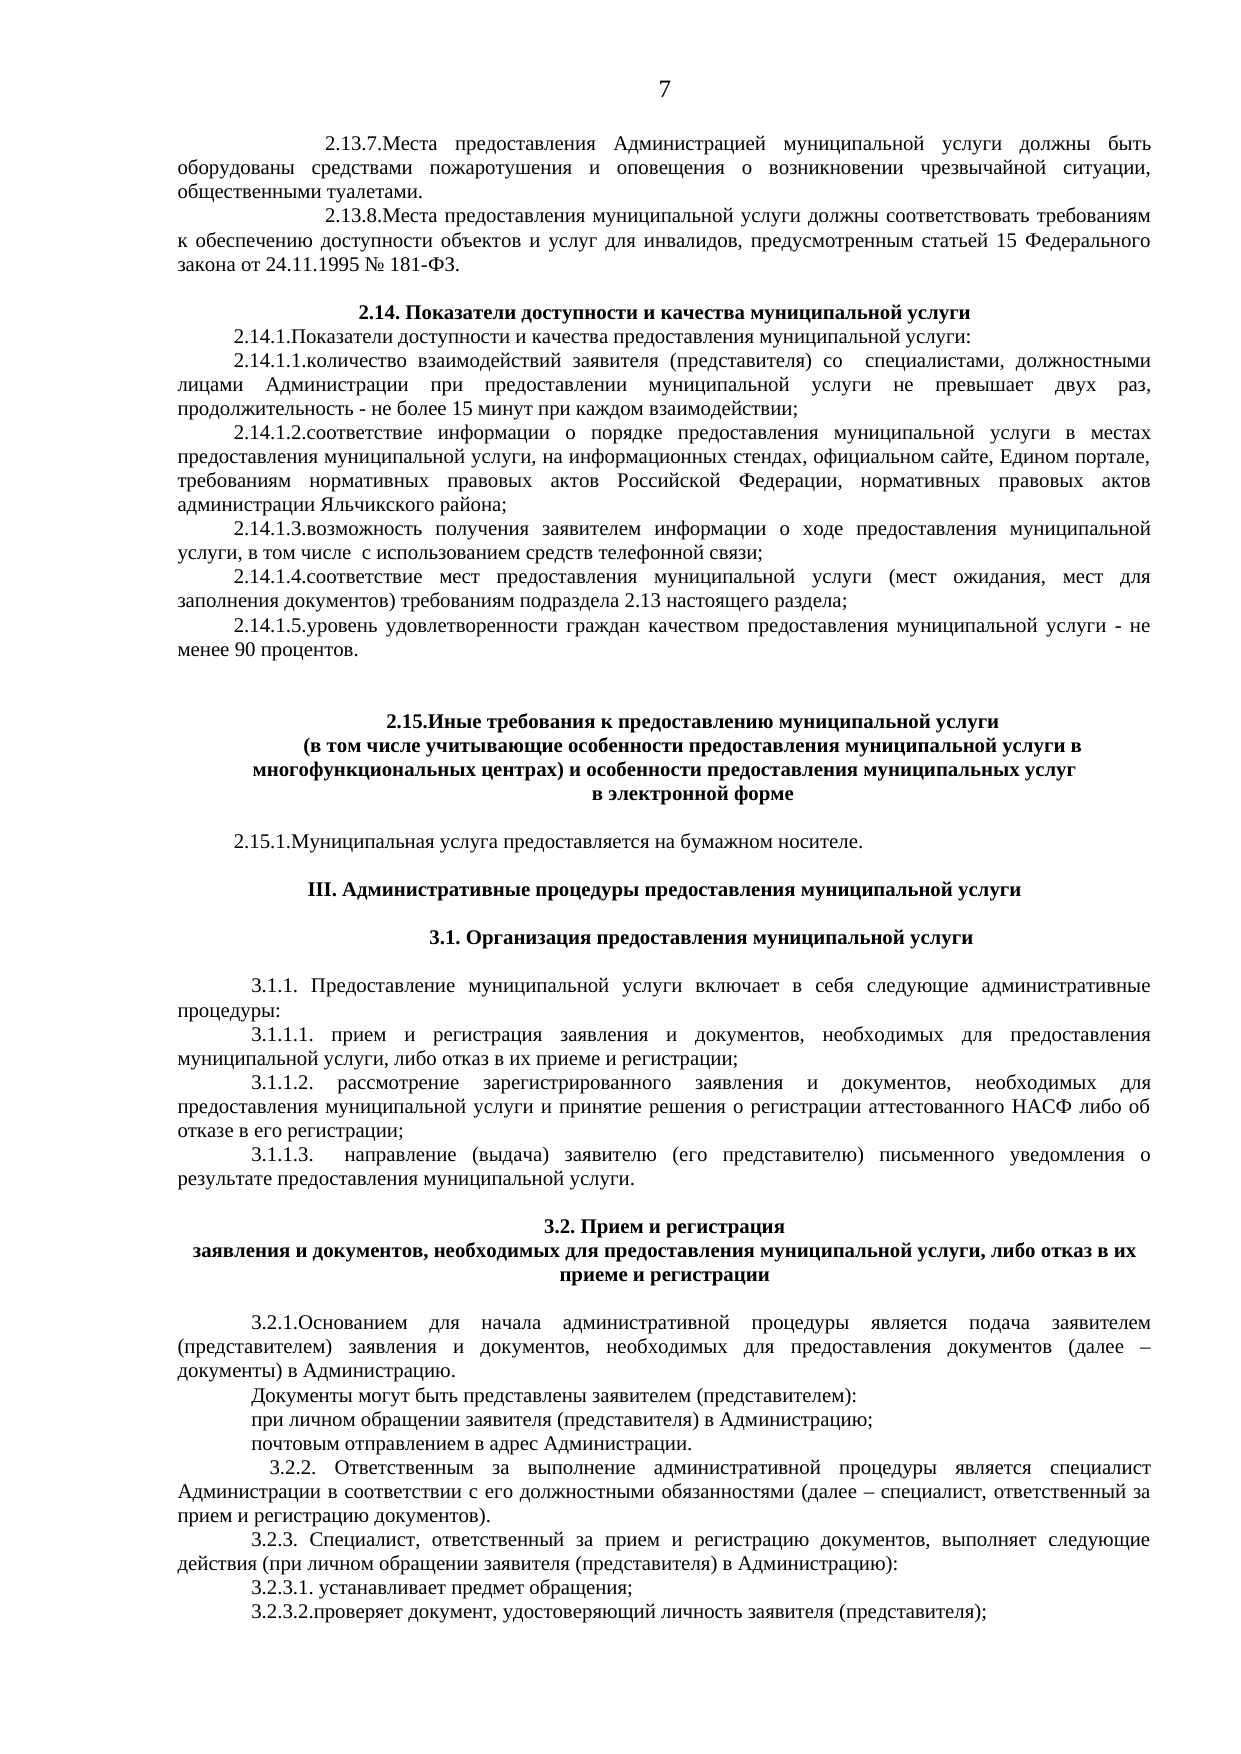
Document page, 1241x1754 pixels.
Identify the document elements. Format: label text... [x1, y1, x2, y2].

text почтовым отправлением в адрес Администрации. [177, 1431, 1152, 1455]
text 3.2.3. Специалист, ответственный за прием и регистрацию документов, выполняет следующие действия (при личном обращении заявителя (представителя) в Администрацию): [177, 1527, 1152, 1575]
text (в том числе учитывающие особенности предоставления муниципальной услуги в многофункциональных центрах) и особенности предоставления муниципальных услуг [177, 733, 1152, 781]
text 2.14.1.Показатели доступности и качества предоставления муниципальной услуги: [177, 324, 1152, 348]
text 3.2.3.1. устанавливает предмет обращения; [177, 1575, 1152, 1599]
text 3.2.2. Ответственным за выполнение административной процедуры является специалист Администрации в соответствии с его должностными обязанностями (далее – специалист, ответственный за прием и регистрацию документов). [177, 1455, 1152, 1527]
text Документы могут быть представлены заявителем (представителем): [177, 1382, 1152, 1407]
text заявления и документов, необходимых для предоставления муниципальной услуги, либо отказ в их приеме и регистрации [177, 1238, 1152, 1286]
text 2.15.Иные требования к предоставлению муниципальной услуги [177, 709, 1152, 733]
text 2.14.1.4.соответствие мест предоставления муниципальной услуги (мест ожидания, мест для заполнения документов) требованиям подраздела 2.13 настоящего раздела; [177, 564, 1152, 612]
text 2.13.8.Места предоставления муниципальной услуги должны соответствовать требованиям к обеспечению доступности объектов и услуг для инвалидов, предусмотренным статьей 15 Федерального закона от 24.11.1995 № 181-ФЗ. [177, 203, 1152, 276]
text 3.1.1.3. направление (выдача) заявителю (его представителю) письменного уведомления о результате предоставления муниципальной услуги. [177, 1142, 1152, 1190]
text 3.1.1. Предоставление муниципальной услуги включает в себя следующие административные процедуры: [177, 973, 1152, 1022]
text в электронной форме [177, 781, 1152, 805]
text при личном обращении заявителя (представителя) в Администрацию; [177, 1407, 1152, 1431]
text 3.2.1.Основанием для начала административной процедуры является подача заявителем (представителем) заявления и документов, необходимых для предоставления документов (далее – документы) в Администрацию. [177, 1310, 1152, 1382]
text 3.1.1.2. рассмотрение зарегистрированного заявления и документов, необходимых для предоставления муниципальной услуги и принятие решения о регистрации аттестованного НАСФ либо об отказе в его регистрации; [177, 1070, 1152, 1142]
text 2.14. Показатели доступности и качества муниципальной услуги [177, 300, 1152, 324]
text III. Административные процедуры предоставления муниципальной услуги [177, 877, 1152, 901]
text 2.13.7.Места предоставления Администрацией муниципальной услуги должны быть оборудованы средствами пожаротушения и оповещения о возникновении чрезвычайной ситуации, общественными туалетами. [177, 131, 1152, 203]
text 2.14.1.3.возможность получения заявителем информации о ходе предоставления муниципальной услуги, в том числе с использованием средств телефонной связи; [177, 516, 1152, 564]
text 3.2.3.2.проверяет документ, удостоверяющий личность заявителя (представителя); [177, 1599, 1152, 1623]
text 2.14.1.2.соответствие информации о порядке предоставления муниципальной услуги в местах предоставления муниципальной услуги, на информационных стендах, официальном сайте, Едином портале, требованиям нормативных правовых актов Российской Федерации, нормативных правовых актов администрации Яльчикского района; [177, 420, 1152, 516]
text 2.14.1.5.уровень удовлетворенности граждан качеством предоставления муниципальной услуги - не менее 90 процентов. [177, 612, 1152, 661]
text 2.14.1.1.количество взаимодействий заявителя (представителя) со специалистами, должностными лицами Администрации при предоставлении муниципальной услуги не превышает двух раз, продолжительность - не более 15 минут при каждом взаимодействии; [177, 348, 1152, 420]
text 2.15.1.Муниципальная услуга предоставляется на бумажном носителе. [177, 829, 1152, 853]
text 3.1. Организация предоставления муниципальной услуги [177, 925, 1152, 949]
text 3.1.1.1. прием и регистрация заявления и документов, необходимых для предоставления муниципальной услуги, либо отказ в их приеме и регистрации; [177, 1022, 1152, 1070]
text 3.2. Прием и регистрация [177, 1214, 1152, 1238]
